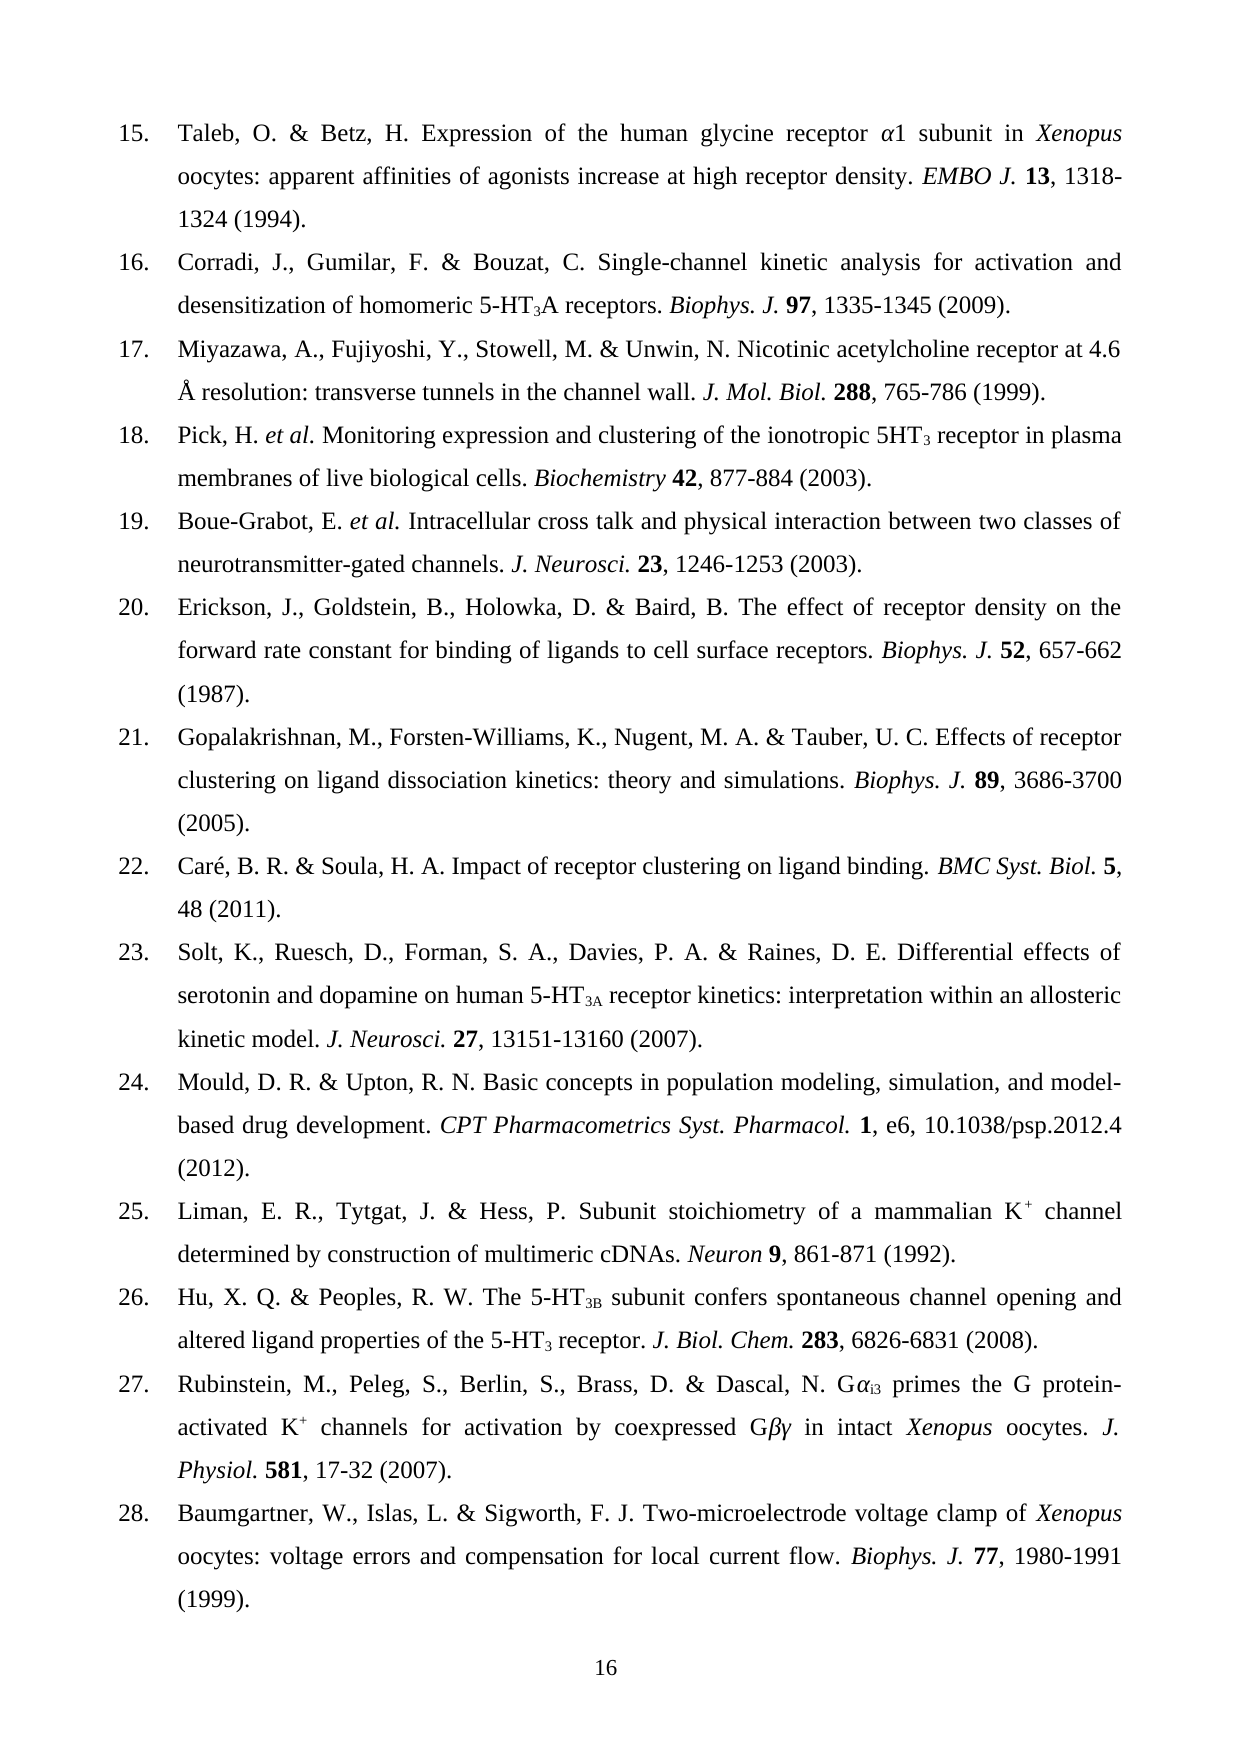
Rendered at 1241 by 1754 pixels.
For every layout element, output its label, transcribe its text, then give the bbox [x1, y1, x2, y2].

text 27. Rubinstein, M., Peleg, S., Berlin, S., Brass, D. & Dascal, N. Gαi3 primes the G protein-activated K+ channels for activation by coexpressed Gβγ in intact Xenopus oocytes. J. Physiol. 581, 17-32 (2007). [118, 1369, 1122, 1484]
text 21. Gopalakrishnan, M., Forsten-Williams, K., Nugent, M. A. & Tauber, U. C. Effects of receptor clustering on ligand dissociation kinetics: theory and simulations. Biophys. J. 89, 3686-3700 (2005). [118, 722, 1122, 837]
text 15. Taleb, O. & Betz, H. Expression of the human glycine receptor α1 subunit in Xenopus oocytes: apparent affinities of agonists increase at high receptor density. EMBO J. 13, 1318-1324 (1994). [118, 118, 1122, 233]
text 26. Hu, X. Q. & Peoples, R. W. The 5-HT3B subunit confers spontaneous channel opening and altered ligand properties of the 5-HT3 receptor. J. Biol. Chem. 283, 6826-6831 (2008). [118, 1282, 1122, 1354]
text 19. Boue-Grabot, E. et al. Intracellular cross talk and physical interaction between two classes of neurotransmitter-gated channels. J. Neurosci. 23, 1246-1253 (2003). [118, 506, 1122, 578]
text 28. Baumgartner, W., Islas, L. & Sigworth, F. J. Two-microelectrode voltage clamp of Xenopus oocytes: voltage errors and compensation for local current flow. Biophys. J. 77, 1980-1991 (1999). [118, 1498, 1122, 1613]
text 18. Pick, H. et al. Monitoring expression and clustering of the ionotropic 5HT3 receptor in plasma membranes of live biological cells. Biochemistry 42, 877-884 (2003). [118, 420, 1122, 492]
text 24. Mould, D. R. & Upton, R. N. Basic concepts in population modeling, simulation, and model-based drug development. CPT Pharmacometrics Syst. Pharmacol. 1, e6, 10.1038/psp.2012.4 (2012). [118, 1067, 1122, 1182]
text 17. Miyazawa, A., Fujiyoshi, Y., Stowell, M. & Unwin, N. Nicotinic acetylcholine receptor at 4.6 Å resolution: transverse tunnels in the channel wall. J. Mol. Biol. 288, 765-786 (1999). [118, 334, 1122, 406]
text 23. Solt, K., Ruesch, D., Forman, S. A., Davies, P. A. & Raines, D. E. Differential effects of serotonin and dopamine on human 5-HT3A receptor kinetics: interpretation within an allosteric kinetic model. J. Neurosci. 27, 13151-13160 (2007). [118, 937, 1122, 1052]
text 22. Caré, B. R. & Soula, H. A. Impact of receptor clustering on ligand binding. BMC Syst. Biol. 5, 48 (2011). [118, 851, 1122, 923]
text 20. Erickson, J., Goldstein, B., Holowka, D. & Baird, B. The effect of receptor density on the forward rate constant for binding of ligands to cell surface receptors. Biophys. J. 52, 657-662 (1987). [118, 592, 1122, 707]
text 25. Liman, E. R., Tytgat, J. & Hess, P. Subunit stoichiometry of a mammalian K+ channel determined by construction of multimeric cDNAs. Neuron 9, 861-871 (1992). [118, 1196, 1122, 1268]
text 16. Corradi, J., Gumilar, F. & Bouzat, C. Single-channel kinetic analysis for activation and desensitization of homomeric 5-HT3A receptors. Biophys. J. 97, 1335-1345 (2009). [118, 247, 1122, 319]
